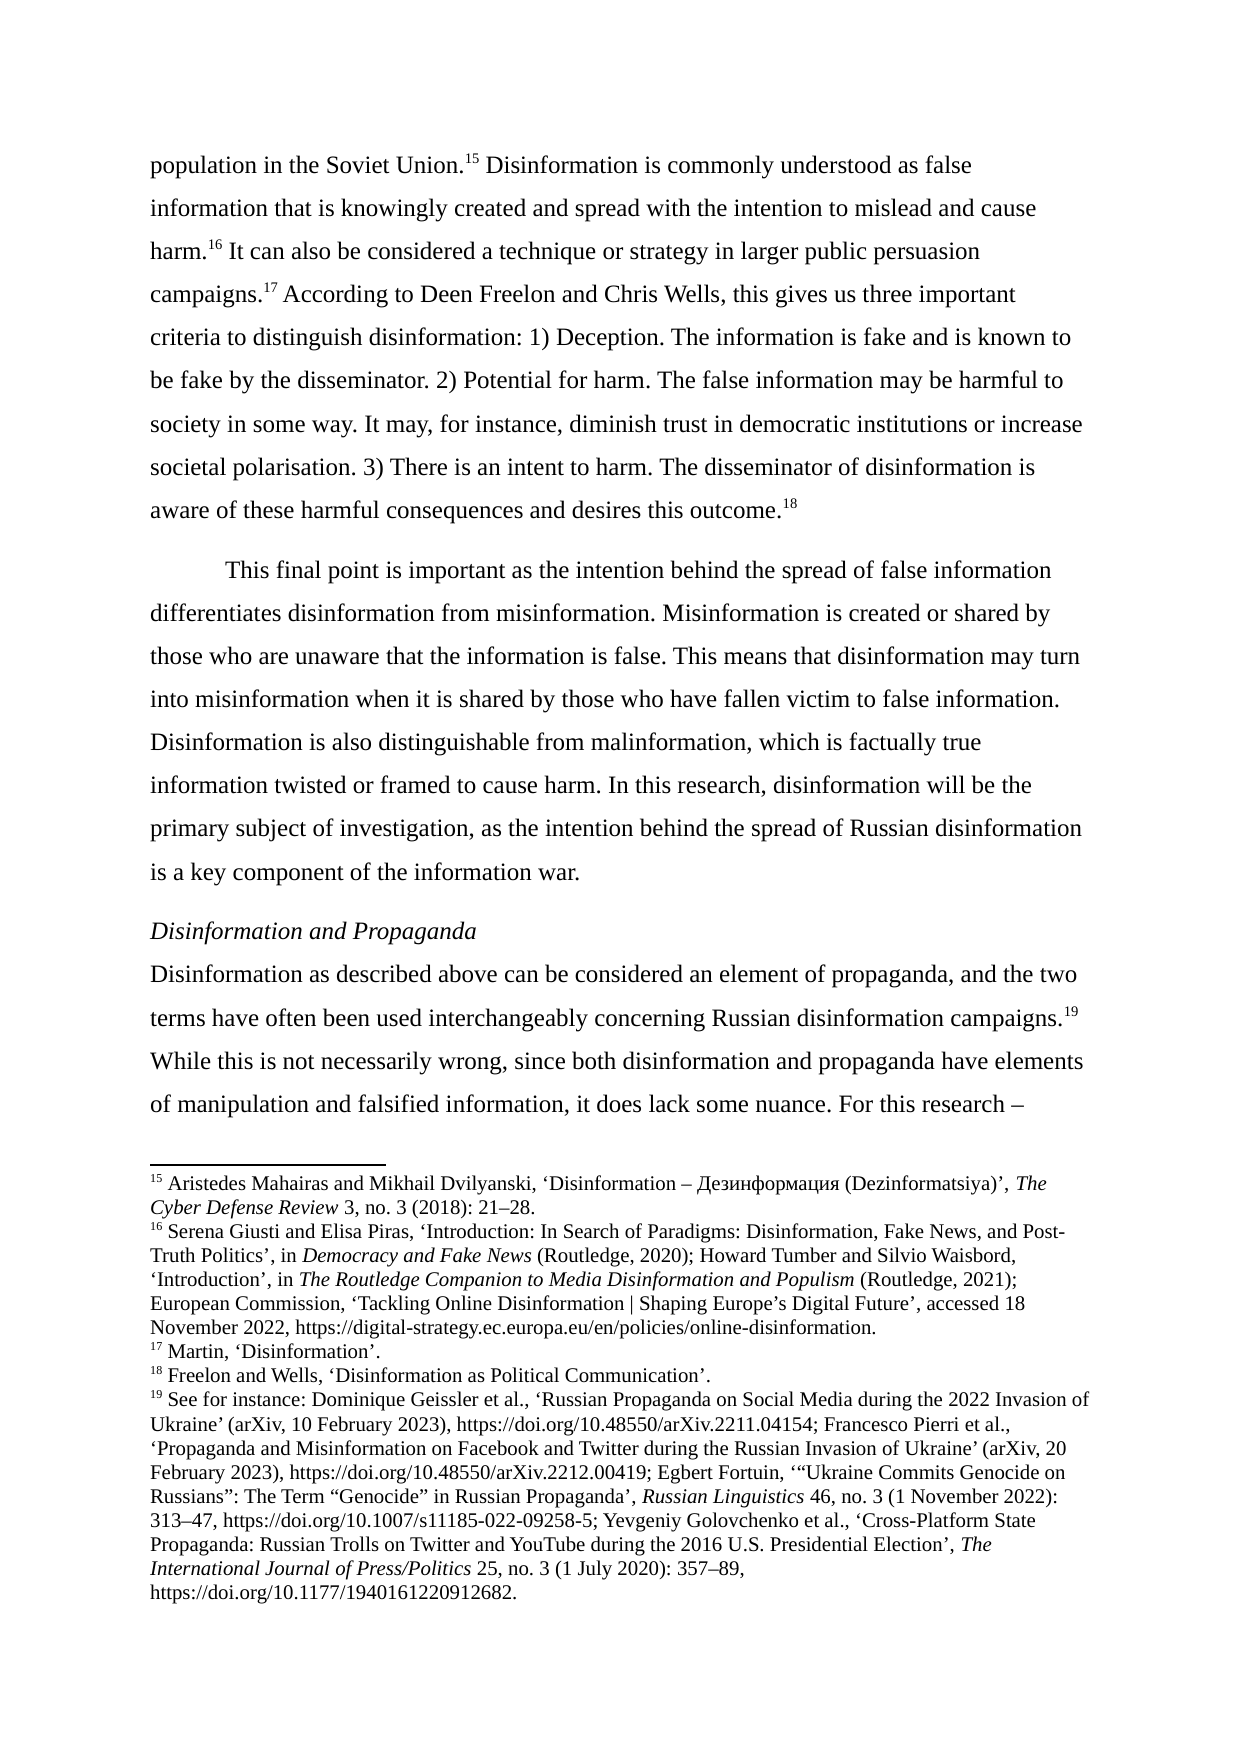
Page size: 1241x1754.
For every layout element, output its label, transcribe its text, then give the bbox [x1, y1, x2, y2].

text This final point is important as the intention behind the spread of false information differentiates disinformation from misinformation. Misinformation is created or shared by those who are unaware that the information is false. This means that disinformation may turn into misinformation when it is shared by those who have fallen victim to false information. Disinformation is also distinguishable from malinformation, which is factually true information twisted or framed to cause harm. In this research, disinformation will be the primary subject of investigation, as the intention behind the spread of Russian disinformation is a key component of the information war. [150, 555, 1090, 885]
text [150, 150, 1090, 524]
subtitle Disinformation and Propaganda [150, 916, 1090, 945]
text Disinformation as described above can be considered an element of propaganda, and the two terms have often been used interchangeably concerning Russian disinformation campaigns. While this is not necessarily wrong, since both disinformation and propaganda have elements of manipulation and falsified information, it does lack some nuance. For this research – which will focus on the more specific element of disinformation – it is important to outline the distinction. Edward Lucas and Peter Pomeranzev give such a distinction in their report “Winning the Information War”. Here, they argue that the aim of “disinformation is not to convince or persuade, but rather to undermine. Instead of agitating audiences into action, it seeks to keep them hooked and distracted, passive and paranoid.” In other words, whereas propaganda is commonly directed inwards to the own population, and to persuade them of the state’s truth, disinformation is directed outward and is aimed to create confusion and paranoia. Propaganda campaigns may use disinformation tactics to reach their goal to persuade, but this is not necessary. By itself, disinformation creates doubt among foreign populations by providing many contradictory alternatives to the truth, undermining the trust in regular reporting. Because of this, disinformation does not have to be believable, it merely has to present the possibility of alternate truths. [150, 959, 1090, 1118]
